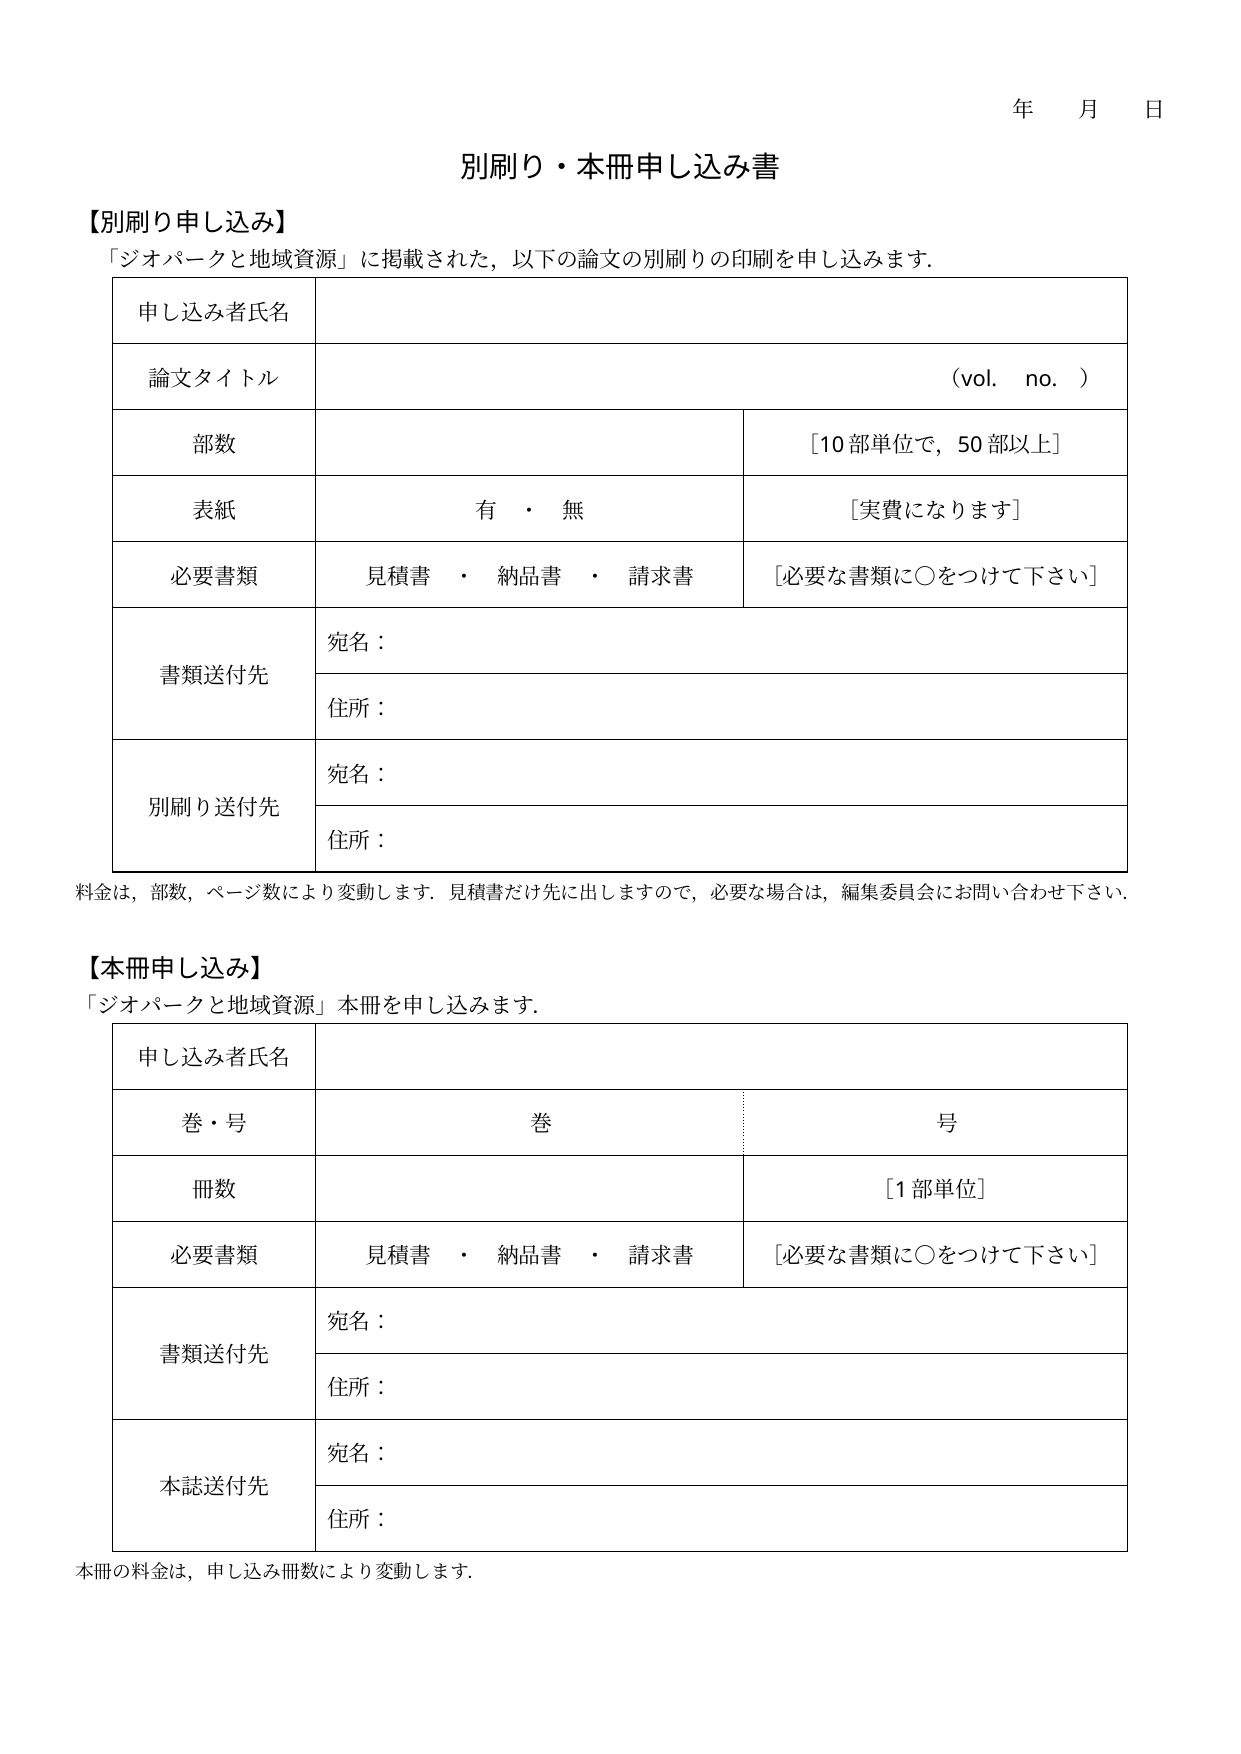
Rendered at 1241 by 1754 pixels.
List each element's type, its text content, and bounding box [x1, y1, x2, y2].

table_cell 有 ・ 無 [316, 476, 743, 541]
table_cell （vol. no. ） [316, 344, 1127, 409]
table_cell 号 [744, 1090, 1127, 1154]
table_cell 見積書 ・ 納品書 ・ 請求書 [316, 1222, 743, 1287]
text 料金は，部数，ページ数により変動します．見積書だけ先に出しますので，必要な場合は，編集委員会にお問い合わせ下さい． [75, 872, 1165, 910]
table_cell 住所： [316, 674, 1127, 739]
table_cell 宛名： [316, 1288, 1127, 1353]
table_cell ［必要な書類に○をつけて下さい］ [744, 1222, 1127, 1287]
table_cell 住所： [316, 1486, 1127, 1551]
table_cell 巻・号 [113, 1090, 315, 1154]
table_cell 宛名： [316, 740, 1127, 805]
text 【本冊申し込み】 [75, 947, 1165, 985]
table_cell [316, 410, 743, 475]
table_cell ［10部単位で，50部以上］ [744, 410, 1127, 475]
table_cell 巻 [316, 1090, 744, 1154]
table_cell 見積書 ・ 納品書 ・ 請求書 [316, 542, 743, 607]
table_cell 宛名： [316, 608, 1127, 673]
table_cell 部数 [113, 410, 315, 475]
table_cell 住所： [316, 1354, 1127, 1419]
table_cell 本誌送付先 [113, 1420, 315, 1551]
text 「ジオパークと地域資源」本冊を申し込みます． [75, 985, 1165, 1022]
text 別刷り・本冊申し込み書 [75, 127, 1165, 202]
table_cell 表紙 [113, 476, 315, 541]
table_cell 宛名： [316, 1420, 1127, 1485]
text 「ジオパークと地域資源」に掲載された，以下の論文の別刷りの印刷を申し込みます． [75, 239, 1165, 277]
table_header 申し込み者氏名 [113, 278, 315, 343]
table_cell 必要書類 [113, 1222, 315, 1287]
table_cell 住所： [316, 806, 1127, 871]
table_cell 必要書類 [113, 542, 315, 607]
text 年 月 日 [75, 89, 1165, 127]
table_cell 論文タイトル [113, 344, 315, 409]
table_cell [316, 1156, 743, 1221]
text 本冊の料金は，申し込み冊数により変動します． [75, 1552, 1165, 1589]
table_header [316, 1024, 1127, 1088]
table_cell ［1部単位］ [744, 1156, 1127, 1221]
table_cell ［実費になります］ [744, 476, 1127, 541]
table_header [316, 278, 1127, 343]
text 【別刷り申し込み】 [75, 202, 1165, 239]
table_header 申し込み者氏名 [113, 1024, 315, 1088]
table_cell 書類送付先 [113, 1288, 315, 1419]
table_cell 冊数 [113, 1156, 315, 1221]
table_cell 書類送付先 [113, 608, 315, 739]
table_cell 別刷り送付先 [113, 740, 315, 871]
table_cell ［必要な書類に○をつけて下さい］ [744, 542, 1127, 607]
